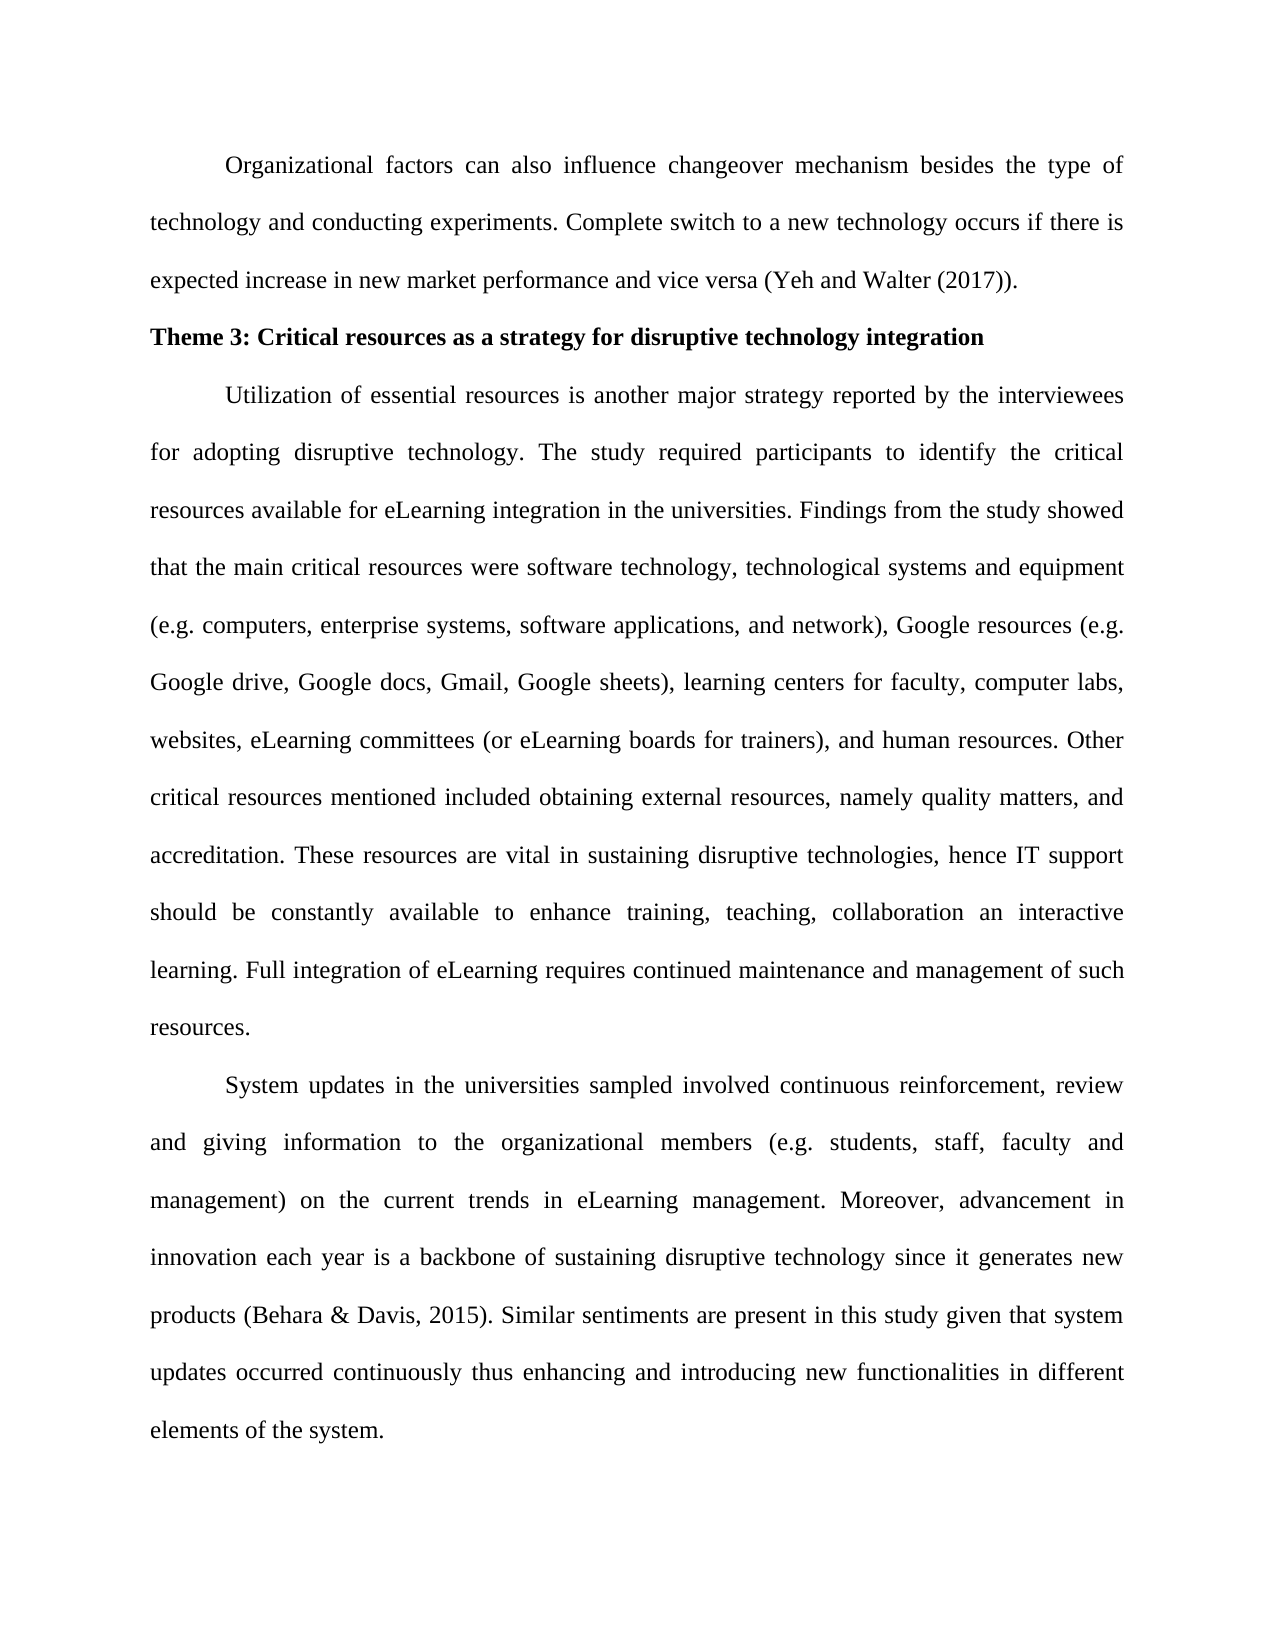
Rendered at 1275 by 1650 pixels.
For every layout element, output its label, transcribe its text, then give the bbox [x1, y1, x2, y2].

text Utilization of essential resources is another major strategy reported by the interviewees for adopting disruptive technology. The study required participants to identify the critical resources available for eLearning integration in the universities. Findings from the study showed that the main critical resources were software technology, technological systems and equipment (e.g. computers, enterprise systems, software applications, and network), Google resources (e.g. Google drive, Google docs, Gmail, Google sheets), learning centers for faculty, computer labs, websites, eLearning committees (or eLearning boards for trainers), and human resources. Other critical resources mentioned included obtaining external resources, namely quality matters, and accreditation. These resources are vital in sustaining disruptive technologies, hence IT support should be constantly available to enhance training, teaching, collaboration an interactive learning. Full integration of eLearning requires continued maintenance and management of such resources. [150, 380, 1125, 1041]
text Organizational factors can also influence changeover mechanism besides the type of technology and conducting experiments. Complete switch to a new technology occurs if there is expected increase in new market performance and vice versa (Yeh and Walter (2017)). [150, 150, 1125, 294]
text System updates in the universities sampled involved continuous reinforcement, review and giving information to the organizational members (e.g. students, staff, faculty and management) on the current trends in eLearning management. Moreover, advancement in innovation each year is a backbone of sustaining disruptive technology since it generates new products (Behara & Davis, 2015). Similar sentiments are present in this study given that system updates occurred continuously thus enhancing and introducing new functionalities in different elements of the system. [150, 1070, 1125, 1444]
text Theme 3: Critical resources as a strategy for disruptive technology integration [150, 322, 1125, 351]
